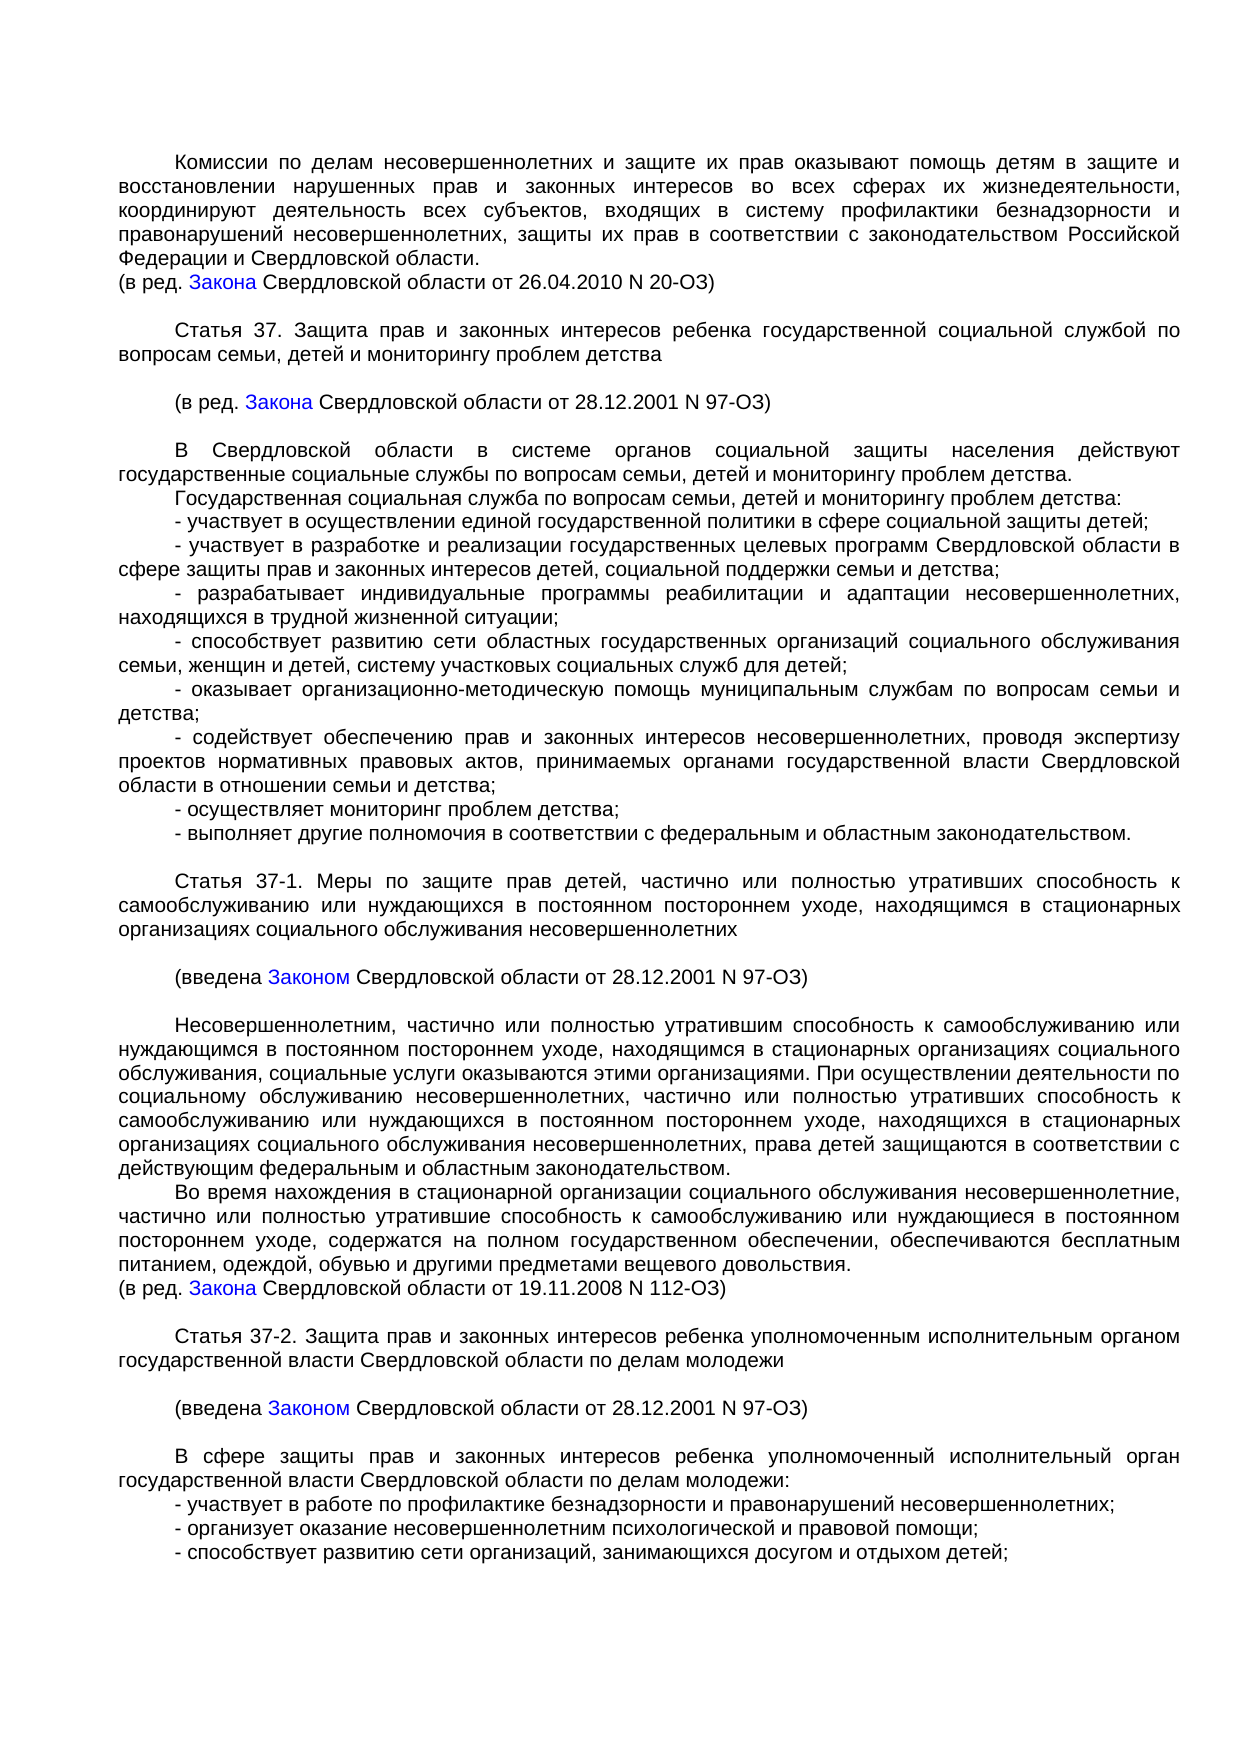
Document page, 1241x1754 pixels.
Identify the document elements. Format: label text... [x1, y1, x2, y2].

text - осуществляет мониторинг проблем детства; [118, 797, 1181, 821]
text Статья 37-1. Меры по защите прав детей, частично или полностью утративших способность к самообслуживанию или нуждающихся в постоянном постороннем уходе, находящимся в стационарных организациях социального обслуживания несовершеннолетних [118, 869, 1181, 941]
text В Свердловской области в системе органов социальной защиты населения действуют государственные социальные службы по вопросам семьи, детей и мониторингу проблем детства. [118, 437, 1181, 485]
text (введена Законом Свердловской области от 28.12.2001 N 97-ОЗ) [118, 1396, 1181, 1420]
text В сфере защиты прав и законных интересов ребенка уполномоченный исполнительный орган государственной власти Свердловской области по делам молодежи: [118, 1444, 1181, 1492]
text Статья 37-2. Защита прав и законных интересов ребенка уполномоченным исполнительным органом государственной власти Свердловской области по делам молодежи [118, 1324, 1181, 1372]
text (в ред. Закона Свердловской области от 26.04.2010 N 20-ОЗ) [118, 270, 1181, 294]
text Во время нахождения в стационарной организации социального обслуживания несовершеннолетние, частично или полностью утратившие способность к самообслуживанию или нуждающиеся в постоянном постороннем уходе, содержатся на полном государственном обеспечении, обеспечиваются бесплатным питанием, одеждой, обувью и другими предметами вещевого довольствия. [118, 1180, 1181, 1276]
text (в ред. Закона Свердловской области от 19.11.2008 N 112-ОЗ) [118, 1276, 1181, 1300]
text Несовершеннолетним, частично или полностью утратившим способность к самообслуживанию или нуждающимся в постоянном постороннем уходе, находящимся в стационарных организациях социального обслуживания, социальные услуги оказываются этими организациями. При осуществлении деятельности по социальному обслуживанию несовершеннолетних, частично или полностью утративших способность к самообслуживанию или нуждающихся в постоянном постороннем уходе, находящихся в стационарных организациях социального обслуживания несовершеннолетних, права детей защищаются в соответствии с действующим федеральным и областным законодательством. [118, 1012, 1181, 1180]
text - участвует в разработке и реализации государственных целевых программ Свердловской области в сфере защиты прав и законных интересов детей, социальной поддержки семьи и детства; [118, 533, 1181, 581]
text - участвует в осуществлении единой государственной политики в сфере социальной защиты детей; [118, 509, 1181, 533]
text Комиссии по делам несовершеннолетних и защите их прав оказывают помощь детям в защите и восстановлении нарушенных прав и законных интересов во всех сферах их жизнедеятельности, координируют деятельность всех субъектов, входящих в систему профилактики безнадзорности и правонарушений несовершеннолетних, защиты их прав в соответствии с законодательством Российской Федерации и Свердловской области. [118, 150, 1181, 270]
text - оказывает организационно-методическую помощь муниципальным службам по вопросам семьи и детства; [118, 677, 1181, 725]
text Государственная социальная служба по вопросам семьи, детей и мониторингу проблем детства: [118, 485, 1181, 509]
text (введена Законом Свердловской области от 28.12.2001 N 97-ОЗ) [118, 964, 1181, 988]
text (в ред. Закона Свердловской области от 28.12.2001 N 97-ОЗ) [118, 389, 1181, 413]
text - способствует развитию сети областных государственных организаций социального обслуживания семьи, женщин и детей, систему участковых социальных служб для детей; [118, 629, 1181, 677]
text - способствует развитию сети организаций, занимающихся досугом и отдыхом детей; [118, 1539, 1181, 1563]
text - разрабатывает индивидуальные программы реабилитации и адаптации несовершеннолетних, находящихся в трудной жизненной ситуации; [118, 581, 1181, 629]
text - участвует в работе по профилактике безнадзорности и правонарушений несовершеннолетних; [118, 1492, 1181, 1516]
text Статья 37. Защита прав и законных интересов ребенка государственной социальной службой по вопросам семьи, детей и мониторингу проблем детства [118, 318, 1181, 366]
text - выполняет другие полномочия в соответствии с федеральным и областным законодательством. [118, 821, 1181, 845]
text - организует оказание несовершеннолетним психологической и правовой помощи; [118, 1516, 1181, 1539]
text - содействует обеспечению прав и законных интересов несовершеннолетних, проводя экспертизу проектов нормативных правовых актов, принимаемых органами государственной власти Свердловской области в отношении семьи и детства; [118, 725, 1181, 797]
